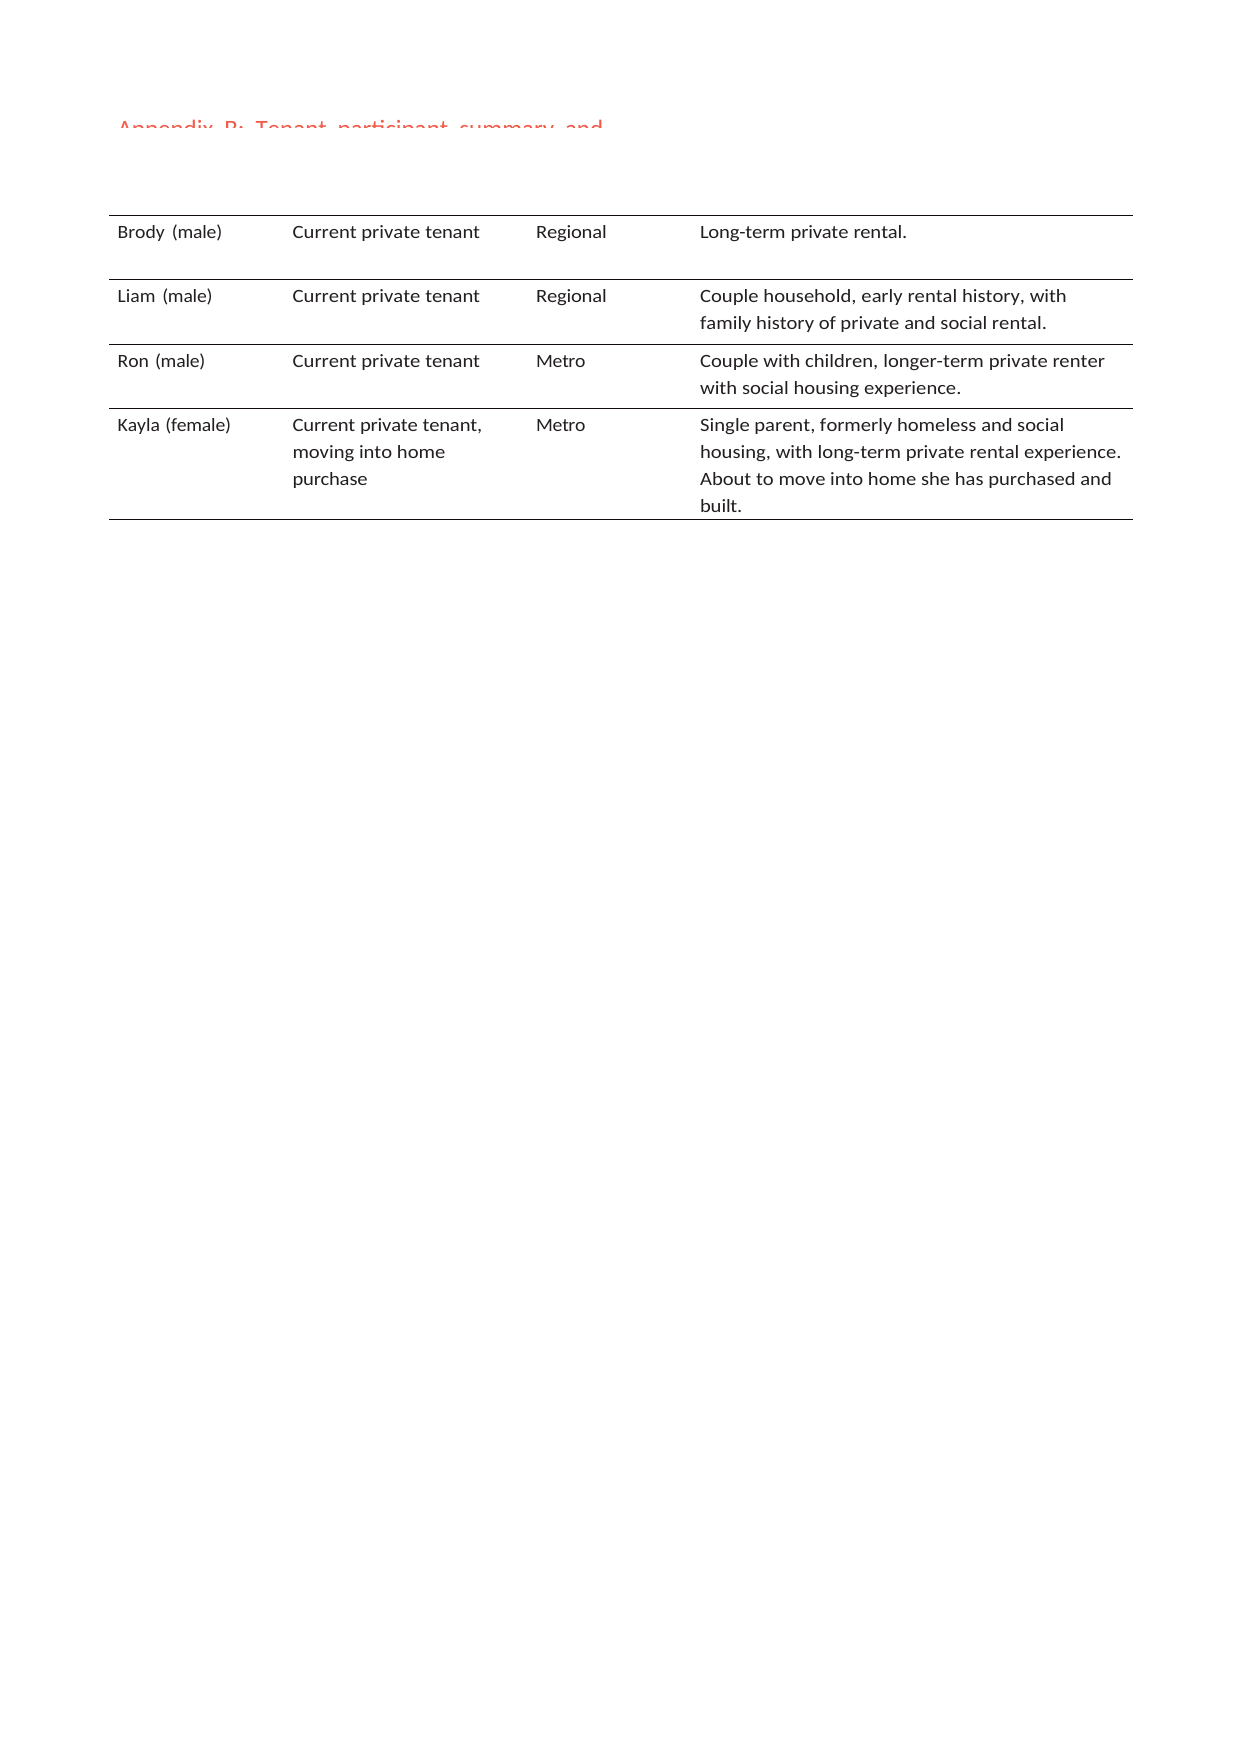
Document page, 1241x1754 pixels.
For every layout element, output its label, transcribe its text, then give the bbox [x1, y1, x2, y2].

table_header Long-term private rental. [654, 216, 1132, 279]
table_cell Current private tenant [263, 280, 510, 344]
table_cell Single parent, formerly homeless and social housing, with long-term private rental experience. About to move into home she has purchased and built. [654, 409, 1132, 519]
table_header Current private tenant [263, 216, 510, 279]
table_header Regional [510, 216, 654, 279]
table_cell Current private tenant, moving into home purchase [263, 409, 510, 519]
table_cell Couple household, early rental history, with family history of private and social rental. [654, 280, 1132, 344]
table_cell Regional [510, 280, 654, 344]
table_cell Liam (male) [109, 280, 263, 344]
table_cell Couple with children, longer-term private renter with social housing experience. [654, 345, 1132, 408]
table_cell Ron (male) [109, 345, 263, 408]
table_cell Metro [510, 409, 654, 519]
table_cell Metro [510, 345, 654, 408]
table_cell Kayla (female) [109, 409, 263, 519]
table_cell Current private tenant [263, 345, 510, 408]
table_header Brody (male) [109, 216, 263, 279]
